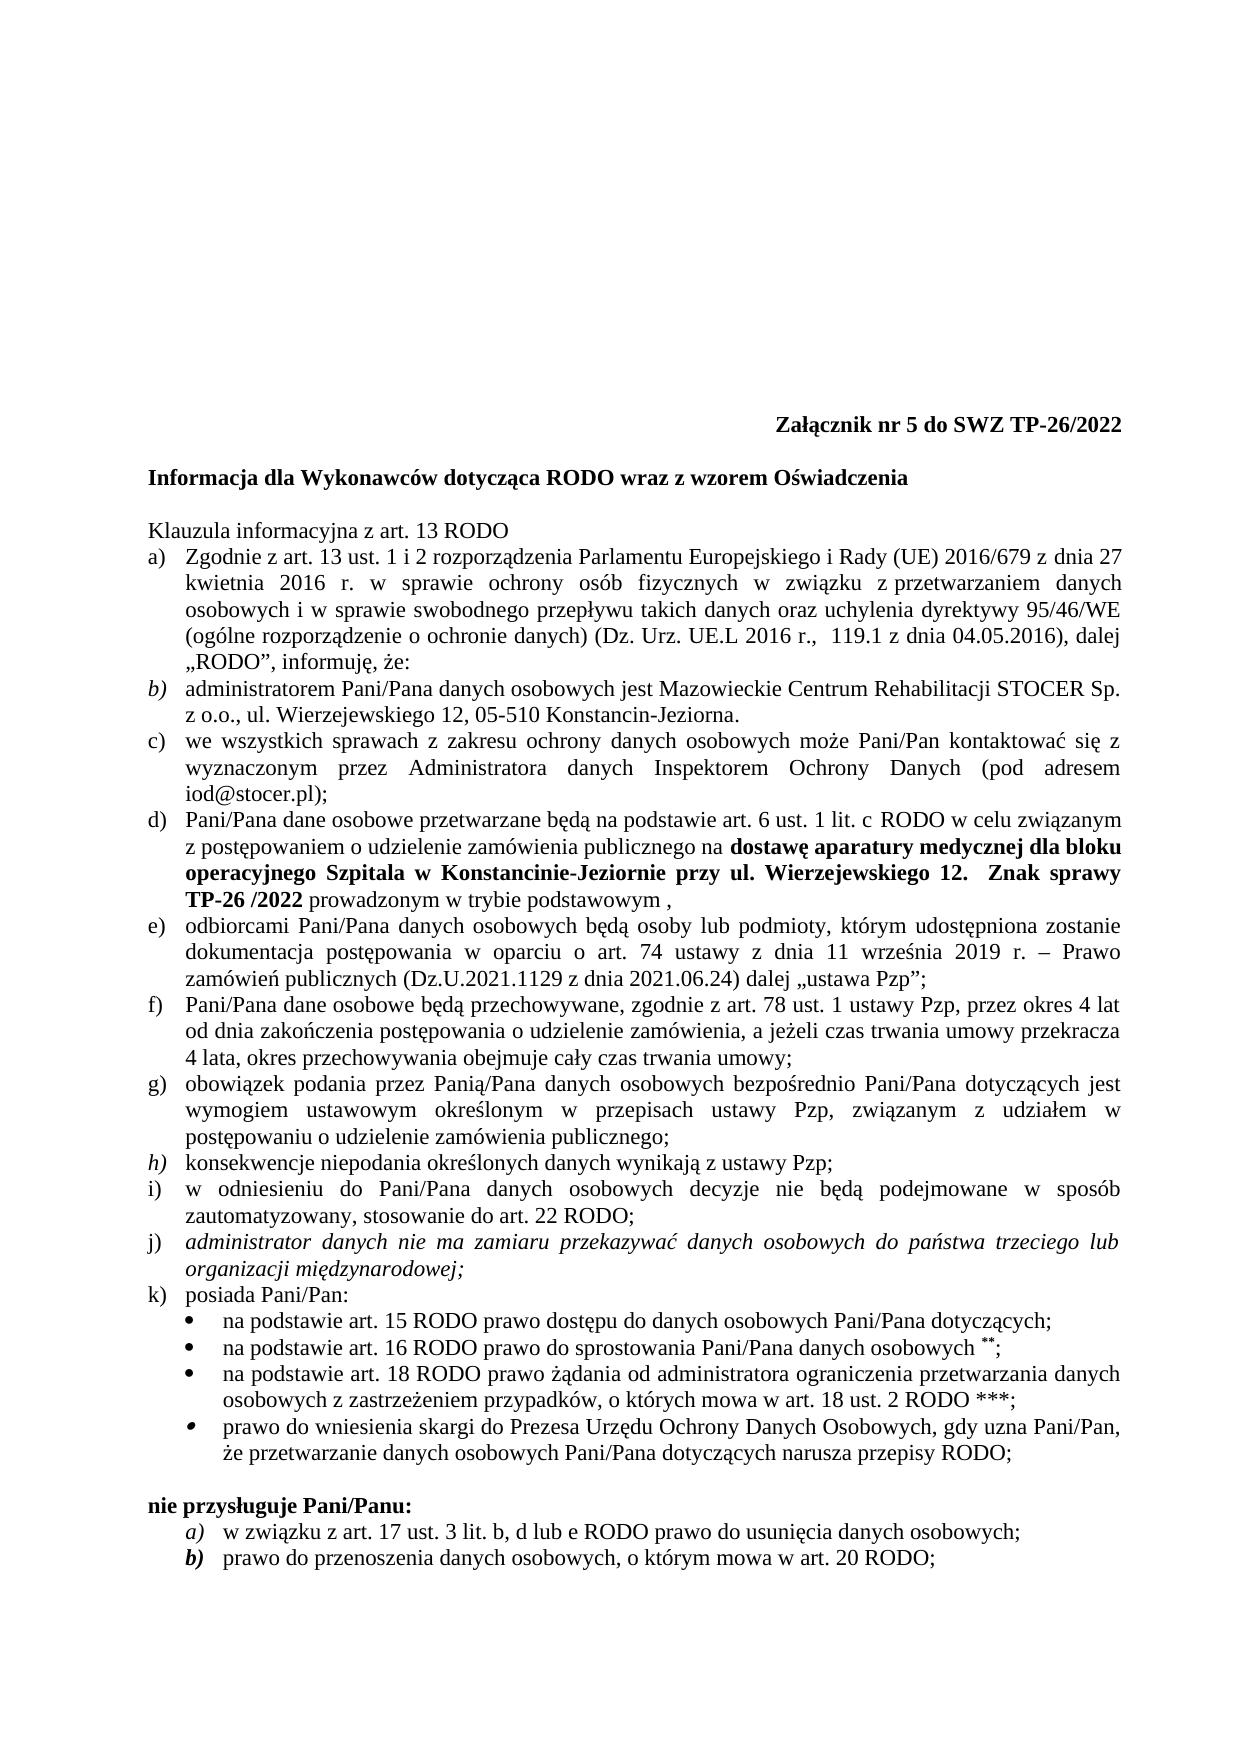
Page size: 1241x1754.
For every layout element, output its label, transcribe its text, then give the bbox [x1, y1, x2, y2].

list w związku z art. 17 ust. 3 lit. b, d lub e RODO prawo do usunięcia danych osobowych; [185, 1518, 1122, 1544]
list prawo do wniesienia skargi do Prezesa Urzędu Ochrony Danych Osobowych, gdy uzna Pani/Pan, że przetwarzanie danych osobowych Pani/Pana dotyczących narusza przepisy RODO; [185, 1413, 1122, 1465]
list Pani/Pana dane osobowe będą przechowywane, zgodnie z art. 78 ust. 1 ustawy Pzp, przez okres 4 lat od dnia zakończenia postępowania o udzielenie zamówienia, a jeżeli czas trwania umowy przekracza 4 lata, okres przechowywania obejmuje cały czas trwania umowy; [148, 991, 1122, 1070]
list konsekwencje niepodania określonych danych wynikają z ustawy Pzp; [148, 1149, 1122, 1176]
list w odniesieniu do Pani/Pana danych osobowych decyzje nie będą podejmowane w sposób zautomatyzowany, stosowanie do art. 22 RODO; [148, 1176, 1122, 1228]
list posiada Pani/Pan: [148, 1281, 1122, 1307]
list na podstawie art. 18 RODO prawo żądania od administratora ograniczenia przetwarzania danych osobowych z zastrzeżeniem przypadków, o których mowa w art. 18 ust. 2 RODO ***; [185, 1360, 1122, 1413]
text Załącznik nr 5 do SWZ TP-26/2022 [148, 411, 1122, 438]
list we wszystkich sprawach z zakresu ochrony danych osobowych może Pani/Pan kontaktować się z wyznaczonym przez Administratora danych Inspektorem Ochrony Danych (pod adresem iod@stocer.pl); [148, 727, 1122, 807]
text nie przysługuje Pani/Panu: [148, 1492, 1122, 1518]
list administratorem Pani/Pana danych osobowych jest Mazowieckie Centrum Rehabilitacji STOCER Sp. z o.o., ul. Wierzejewskiego 12, 05-510 Konstancin-Jeziorna. [148, 675, 1122, 727]
list obowiązek podania przez Panią/Pana danych osobowych bezpośrednio Pani/Pana dotyczących jest wymogiem ustawowym określonym w przepisach ustawy Pzp, związanym z udziałem w postępowaniu o udzielenie zamówienia publicznego; [148, 1070, 1122, 1149]
list na podstawie art. 16 RODO prawo do sprostowania Pani/Pana danych osobowych **; [185, 1334, 1122, 1360]
list na podstawie art. 15 RODO prawo dostępu do danych osobowych Pani/Pana dotyczących; [185, 1307, 1122, 1334]
list prawo do przenoszenia danych osobowych, o którym mowa w art. 20 RODO; [185, 1544, 1122, 1571]
list odbiorcami Pani/Pana danych osobowych będą osoby lub podmioty, którym udostępniona zostanie dokumentacja postępowania w oparciu o art. 74 ustawy z dnia 11 września 2019 r. – Prawo zamówień publicznych (Dz.U.2021.1129 z dnia 2021.06.24) dalej „ustawa Pzp”; [148, 912, 1122, 991]
text Klauzula informacyjna z art. 13 RODO [148, 517, 1122, 543]
list Pani/Pana dane osobowe przetwarzane będą na podstawie art. 6 ust. 1 lit. c RODO w celu związanym z postępowaniem o udzielenie zamówienia publicznego na dostawę aparatury medycznej dla bloku operacyjnego Szpitala w Konstancinie-Jeziornie przy ul. Wierzejewskiego 12. Znak sprawy TP-26 /2022 prowadzonym w trybie podstawowym , [148, 807, 1122, 912]
list administrator danych nie ma zamiaru przekazywać danych osobowych do państwa trzeciego lub organizacji międzynarodowej; [148, 1228, 1122, 1281]
list Zgodnie z art. 13 ust. 1 i 2 rozporządzenia Parlamentu Europejskiego i Rady (UE) 2016/679 z dnia 27 kwietnia 2016 r. w sprawie ochrony osób fizycznych w związku z przetwarzaniem danych osobowych i w sprawie swobodnego przepływu takich danych oraz uchylenia dyrektywy 95/46/WE (ogólne rozporządzenie o ochronie danych) (Dz. Urz. UE.L 2016 r., 119.1 z dnia 04.05.2016), dalej „RODO”, informuję, że: [148, 543, 1122, 675]
text Informacja dla Wykonawców dotycząca RODO wraz z wzorem Oświadczenia [148, 464, 1122, 490]
